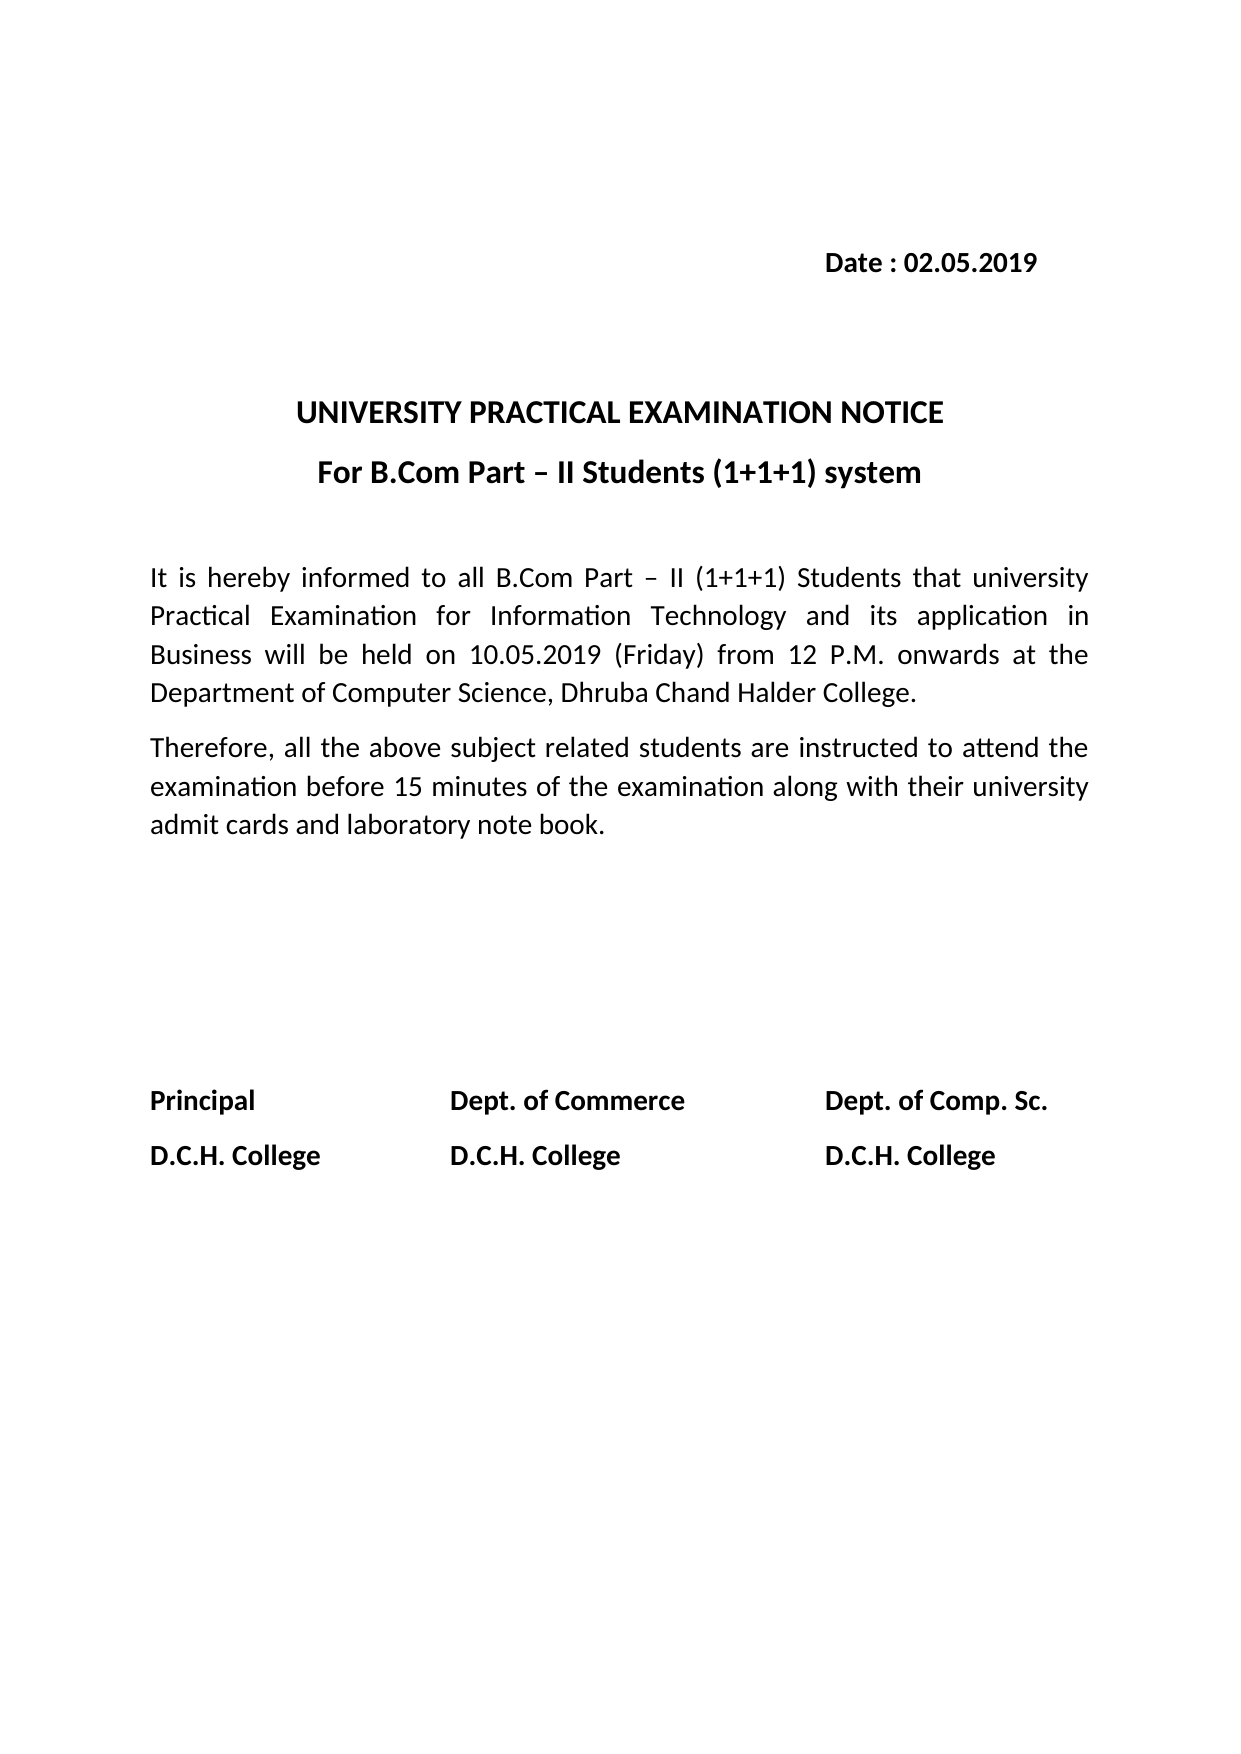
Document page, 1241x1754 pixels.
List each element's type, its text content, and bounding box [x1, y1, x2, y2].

text Principal Dept. of Commerce Dept. of Comp. Sc. [150, 1082, 1090, 1117]
text For B.Com Part – II Students (1+1+1) system [150, 451, 1090, 492]
text D.C.H. College D.C.H. College D.C.H. College [150, 1137, 1090, 1172]
text Date : 02.05.2019 [150, 244, 1090, 279]
text It is hereby informed to all B.Com Part – II (1+1+1) Students that university Practical Examination for Information Technology and its application in Business will be held on 10.05.2019 (Friday) from 12 P.M. onwards at the Department of Computer Science, Dhruba Chand Halder College. [150, 559, 1090, 710]
text Therefore, all the above subject related students are instructed to attend the examination before 15 minutes of the examination along with their university admit cards and laboratory note book. [150, 729, 1090, 842]
text UNIVERSITY PRACTICAL EXAMINATION NOTICE [150, 391, 1090, 432]
